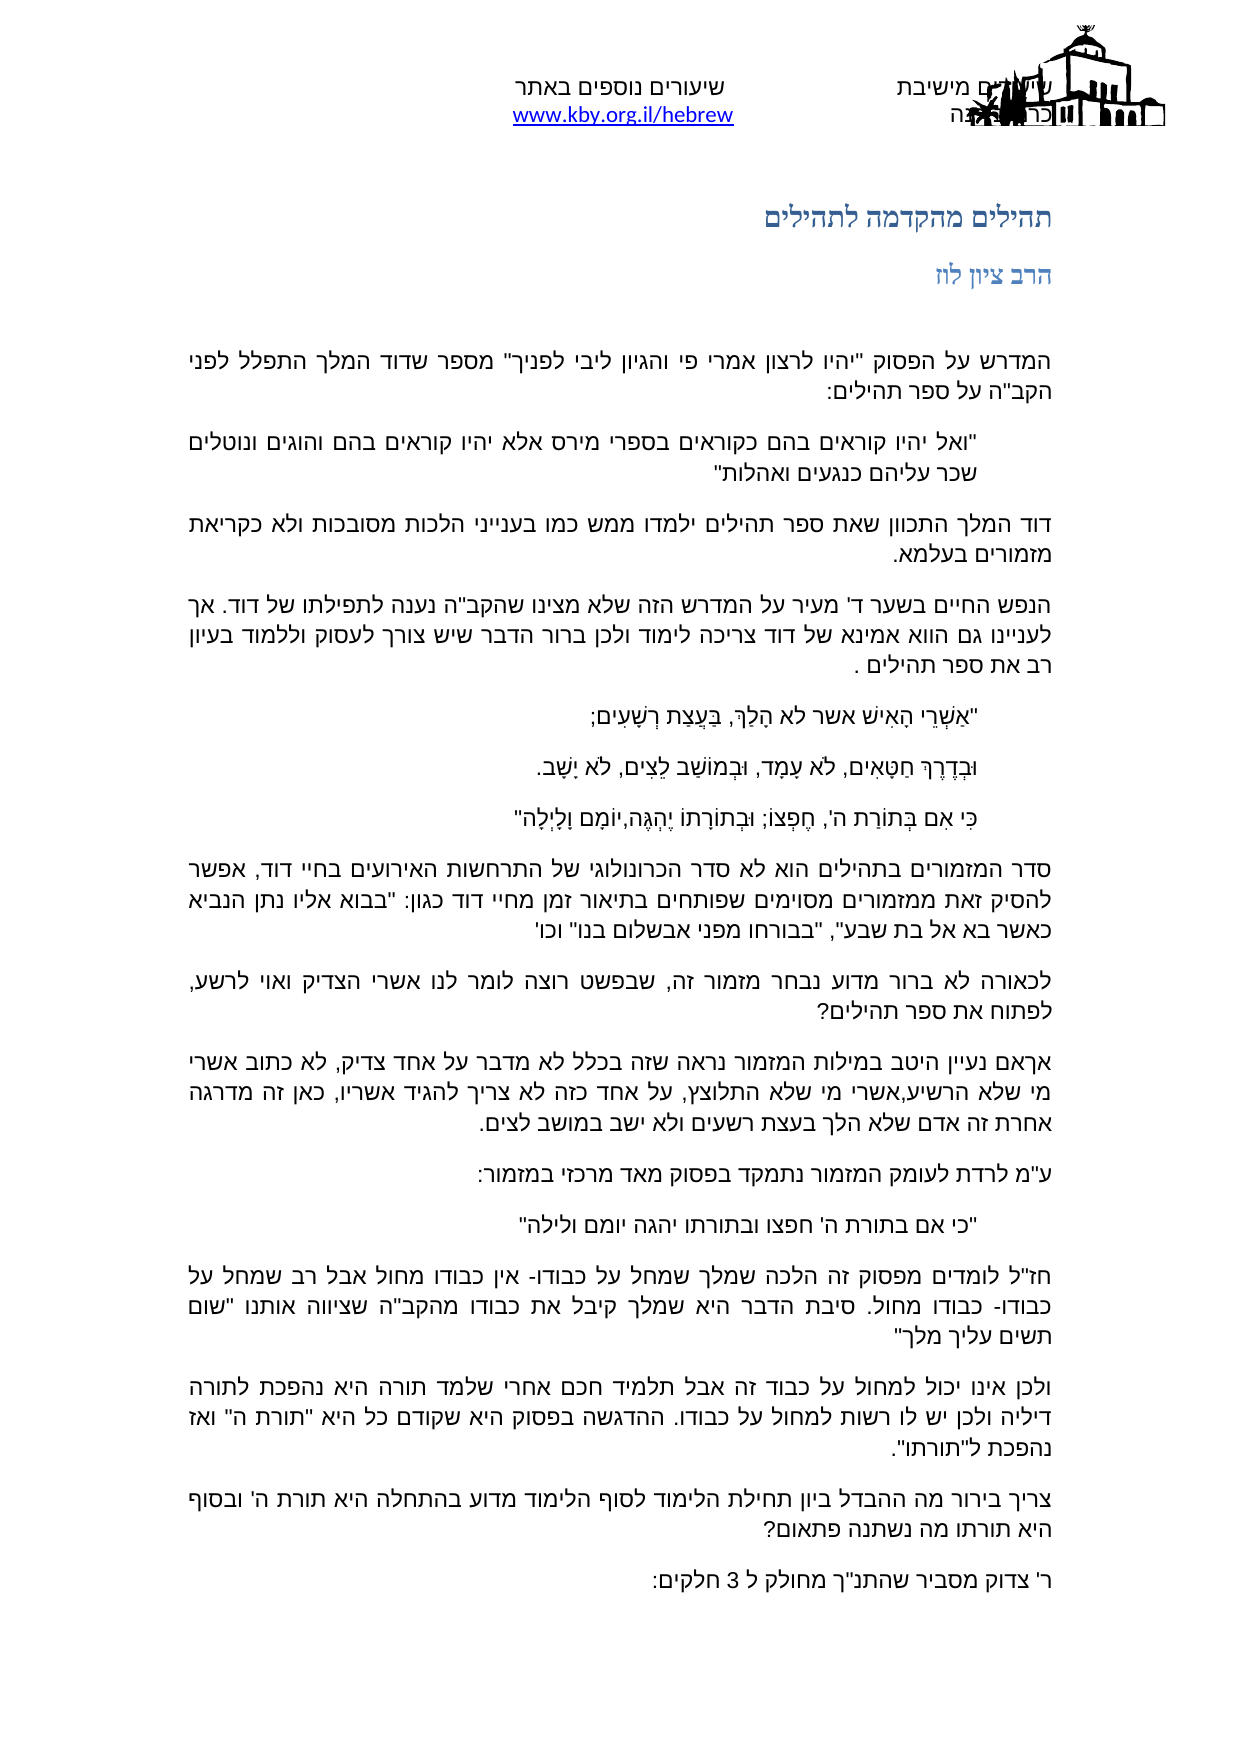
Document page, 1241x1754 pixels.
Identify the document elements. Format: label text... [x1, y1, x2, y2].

text ר' צדוק מסביר שהתנ"ך מחולק ל 3 חלקים: [187, 1567, 1053, 1593]
text ולכן אינו יכול למחול על כבוד זה אבל תלמיד חכם אחרי שלמד תורה היא נהפכת לתורה דיליה ולכן יש לו רשות למחול על כבודו. ההדגשה בפסוק היא שקודם כל היא "תורת ה" ואז נהפכת ל"תורתו". [187, 1374, 1053, 1461]
text דוד המלך התכוון שאת ספר תהילים ילמדו ממש כמו בענייני הלכות מסובכות ולא כקריאת מזמורים בעלמא. [187, 511, 1053, 567]
subtitle הרב ציון לוז [187, 259, 1053, 291]
text "ואל יהיו קוראים בהם כקוראים בספרי מירס אלא יהיו קוראים בהם והוגים ונוטלים שכר עליהם כנגעים ואהלות" [187, 429, 978, 486]
text "כי אם בתורת ה' חפצו ובתורתו יהגה יומם ולילה" [187, 1212, 978, 1238]
text אךאם נעיין היטב במילות המזמור נראה שזה בכלל לא מדבר על אחד צדיק, לא כתוב אשרי מי שלא הרשיע,אשרי מי שלא התלוצץ, על אחד כזה לא צריך להגיד אשריו, כאן זה מדרגה אחרת זה אדם שלא הלך בעצת רשעים ולא ישב במושב לצים. [187, 1049, 1053, 1136]
text הנפש החיים בשער ד' מעיר על המדרש הזה שלא מצינו שהקב"ה נענה לתפילתו של דוד. אך לעניינו גם הווא אמינא של דוד צריכה לימוד ולכן ברור הדבר שיש צורך לעסוק וללמוד בעיון רב את ספר תהילים . [187, 592, 1053, 679]
text "אַשְׁרֵי הָאִישׁ אשר לא הָלַךְ, בַּעֲצַת רְשָׁעִים; [187, 703, 978, 730]
text כִּי אִם בְּתוֹרַת ה', חֶפְצוֹ; וּבְתוֹרָתוֹ יֶהְגֶּה,יוֹמָם וָלָיְלָה" [187, 805, 978, 832]
text ע"מ לרדת לעומק המזמור נתמקד בפסוק מאד מרכזי במזמור: [187, 1161, 1053, 1187]
text צריך בירור מה ההבדל ביון תחילת הלימוד לסוף הלימוד מדוע בהתחלה היא תורת ה' ובסוף היא תורתו מה נשתנה פתאום? [187, 1486, 1053, 1542]
text סדר המזמורים בתהילים הוא לא סדר הכרונולוגי של התרחשות האירועים בחיי דוד, אפשר להסיק זאת ממזמורים מסוימים שפותחים בתיאור זמן מחיי דוד כגון: "בבוא אליו נתן הנביא כאשר בא אל בת שבע", "בבורחו מפני אבשלום בנו" וכו' [187, 856, 1053, 943]
text וּבְדֶרֶךְ חַטָּאִים, לֹא עָמָד, וּבְמוֹשַׁב לֵצִים, לֹא יָשָׁב. [187, 754, 978, 781]
text לכאורה לא ברור מדוע נבחר מזמור זה, שבפשט רוצה לומר לנו אשרי הצדיק ואוי לרשע, לפתוח את ספר תהילים? [187, 968, 1053, 1024]
text המדרש על הפסוק "יהיו לרצון אמרי פי והגיון ליבי לפניך" מספר שדוד המלך התפלל לפני הקב"ה על ספר תהילים: [187, 348, 1053, 405]
text חז"ל לומדים מפסוק זה הלכה שמלך שמחל על כבודו- אין כבודו מחול אבל רב שמחל על כבודו- כבודו מחול. סיבת הדבר היא שמלך קיבל את כבודו מהקב"ה שציווה אותנו "שום תשים עליך מלך" [187, 1263, 1053, 1349]
subtitle תהילים מהקדמה לתהילים [187, 200, 1053, 233]
